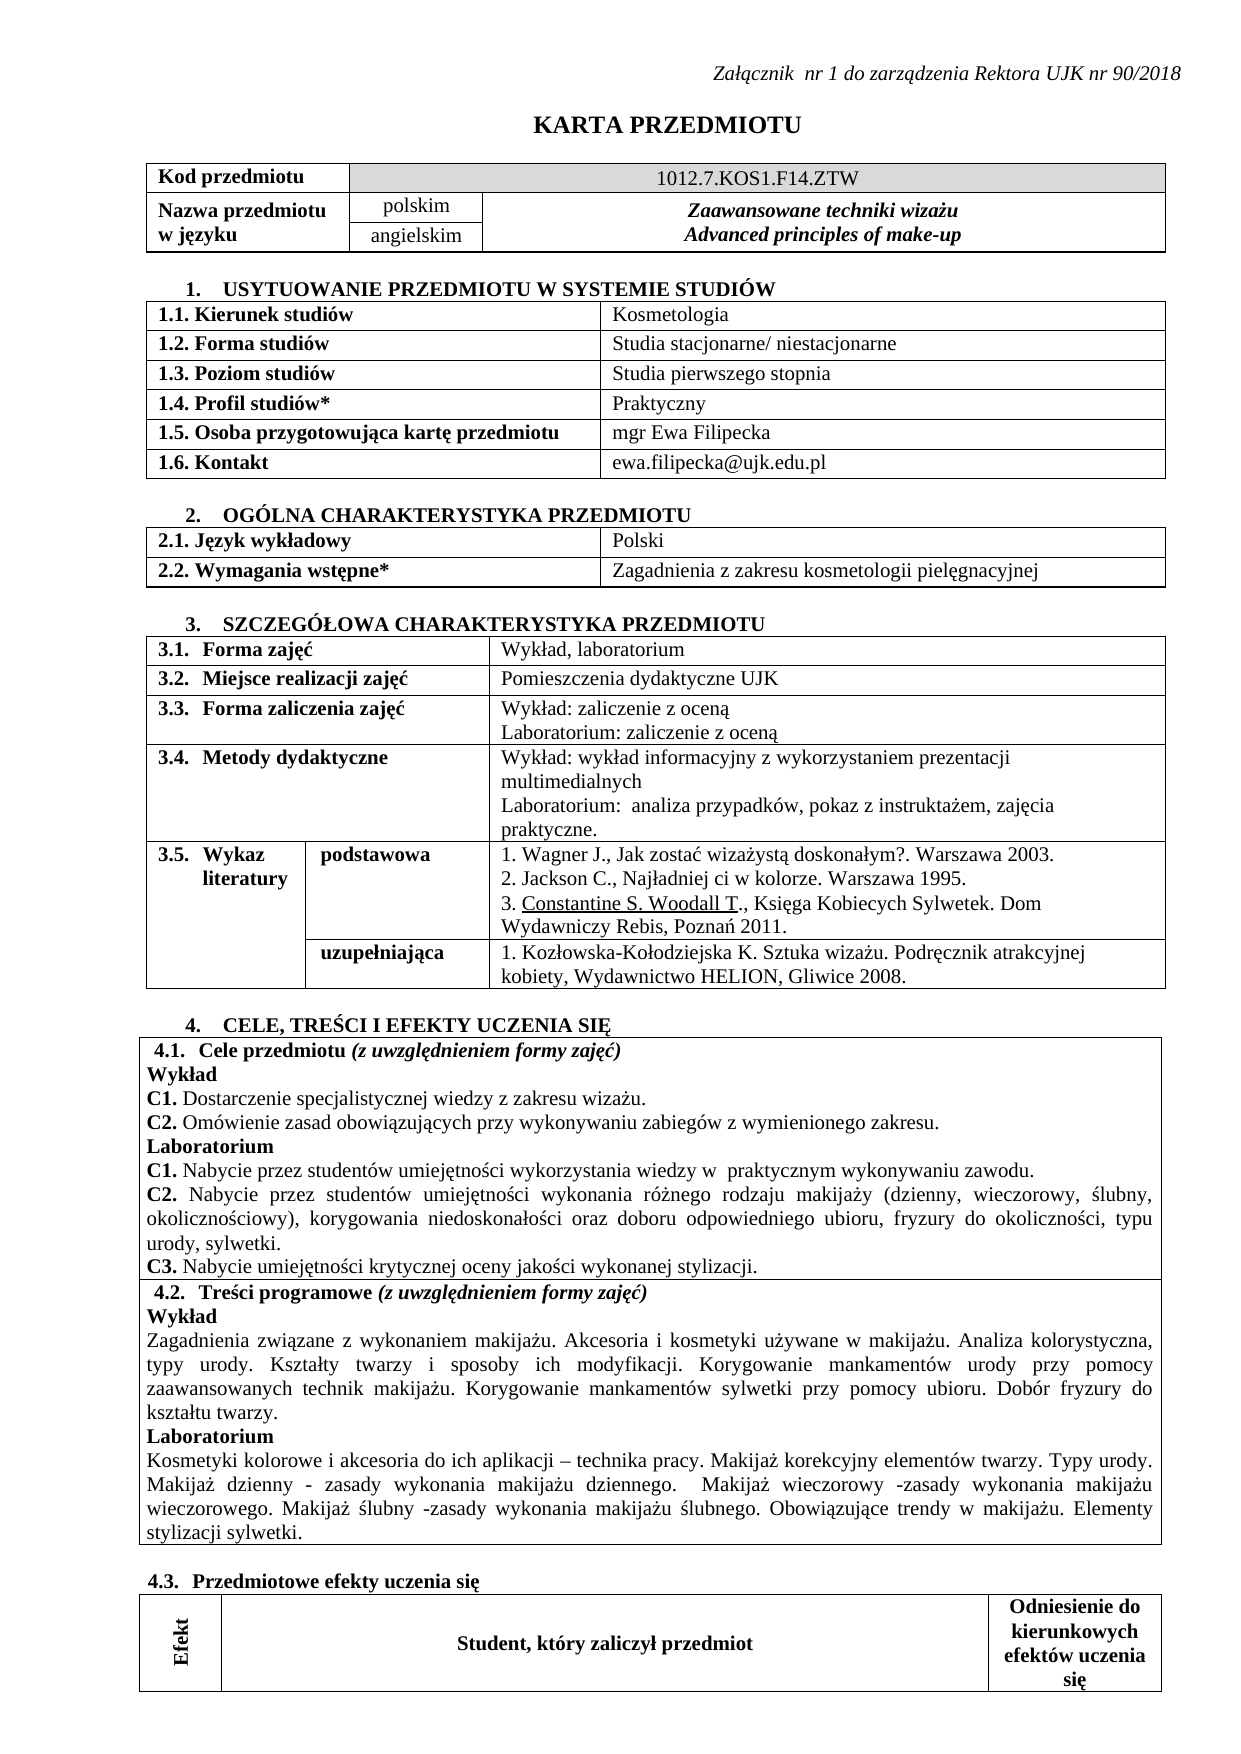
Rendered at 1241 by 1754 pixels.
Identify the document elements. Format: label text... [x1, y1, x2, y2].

table_cell Praktyczny [601, 390, 1165, 419]
table_cell Treści programowe (z uwzględnieniem formy zajęć) Wykład Zagadnienia związane z wykonaniem makijażu. Akcesoria i kosmetyki używane w makijażu. Analiza kolorystyczna, typy urody. Kształty twarzy i sposoby ich modyfikacji. Korygowanie mankamentów urody przy pomocy zaawansowanych technik makijażu. Korygowanie mankamentów sylwetki przy pomocy ubioru. Dobór fryzury do kształtu twarzy. Laboratorium Kosmetyki kolorowe i akcesoria do ich aplikacji – technika pracy. Makijaż korekcyjny elementów twarzy. Typy urody. Makijaż dzienny - zasady wykonania makijażu dziennego. Makijaż wieczorowy -zasady wykonania makijażu wieczorowego. Makijaż ślubny -zasady wykonania makijażu ślubnego. Obowiązujące trendy w makijażu. Elementy stylizacji sylwetki. [140, 1280, 1161, 1544]
table_cell Pomieszczenia dydaktyczne UJK [490, 666, 1165, 695]
table_cell 1.3. Poziom studiów [147, 361, 600, 389]
table_header Kosmetologia [601, 302, 1165, 330]
table_cell Wykład: wykład informacyjny z wykorzystaniem prezentacji multimedialnych Laboratorium: analiza przypadków, pokaz z instruktażem, zajęcia praktyczne. [490, 745, 1165, 841]
table_cell Wykaz literatury [147, 842, 305, 988]
table_cell Zaawansowane techniki wizażu Advanced principles of make-up [483, 193, 1165, 251]
table_cell 1.5. Osoba przygotowująca kartę przedmiotu [147, 420, 600, 448]
table_cell 2.2. Wymagania wstępne* [147, 558, 600, 586]
table_cell 1. Kozłowska-Kołodziejska K. Sztuka wizażu. Podręcznik atrakcyjnej kobiety, Wydawnictwo HELION, Gliwice 2008. [490, 940, 1165, 988]
list CELE, TREŚCI I EFEKTY UCZENIA SIĘ [185, 1013, 1187, 1037]
table_cell angielskim [350, 223, 482, 251]
table_cell 1.2. Forma studiów [147, 331, 600, 360]
table_cell Miejsce realizacji zajęć [147, 666, 489, 695]
table_header Odniesienie do kierunkowych efektów uczenia się [989, 1595, 1161, 1691]
table_cell Studia pierwszego stopnia [601, 361, 1165, 389]
table_cell uzupełniająca [306, 940, 489, 988]
table_cell Zagadnienia z zakresu kosmetologii pielęgnacyjnej [601, 558, 1165, 586]
table_header Wykład, laboratorium [490, 637, 1165, 665]
text KARTA PRZEDMIOTU [148, 110, 1187, 139]
list SZCZEGÓŁOWA CHARAKTERYSTYKA PRZEDMIOTU [185, 612, 1187, 636]
table_header 1.1. Kierunek studiów [147, 302, 600, 330]
table_cell Metody dydaktyczne [147, 745, 489, 841]
list Przedmiotowe efekty uczenia się [148, 1569, 1187, 1593]
table_cell 1.6. Kontakt [147, 450, 600, 478]
table_cell Forma zaliczenia zajęć [147, 696, 489, 744]
table_header Efekt [140, 1595, 221, 1691]
list OGÓLNA CHARAKTERYSTYKA PRZEDMIOTU [185, 503, 1187, 527]
text Załącznik nr 1 do zarządzenia Rektora UJK nr 90/2018 [148, 53, 1181, 87]
table_cell polskim [350, 193, 482, 222]
table_cell Wykład: zaliczenie z oceną Laboratorium: zaliczenie z oceną [490, 696, 1165, 744]
table_cell mgr Ewa Filipecka [601, 420, 1165, 448]
table_cell Nazwa przedmiotu w języku [147, 193, 349, 251]
table_header 1012.7.KOS1.F14.ZTW [350, 164, 1165, 192]
table_cell 1.4. Profil studiów* [147, 390, 600, 419]
table_cell ewa.filipecka@ujk.edu.pl [601, 450, 1165, 478]
table_header Polski [601, 528, 1165, 557]
list USYTUOWANIE PRZEDMIOTU W SYSTEMIE STUDIÓW [185, 277, 1187, 301]
table_header Cele przedmiotu (z uwzględnieniem formy zajęć) Wykład C1. Dostarczenie specjalistycznej wiedzy z zakresu wizażu. C2. Omówienie zasad obowiązujących przy wykonywaniu zabiegów z wymienionego zakresu. Laboratorium C1. Nabycie przez studentów umiejętności wykorzystania wiedzy w praktycznym wykonywaniu zawodu. C2. Nabycie przez studentów umiejętności wykonania różnego rodzaju makijaży (dzienny, wieczorowy, ślubny, okolicznościowy), korygowania niedoskonałości oraz doboru odpowiedniego ubioru, fryzury do okoliczności, typu urody, sylwetki. C3. Nabycie umiejętności krytycznej oceny jakości wykonanej stylizacji. [140, 1038, 1161, 1278]
table_cell Studia stacjonarne/ niestacjonarne [601, 331, 1165, 360]
table_header Kod przedmiotu [147, 164, 349, 192]
table_cell podstawowa [306, 842, 489, 938]
table_header 2.1. Język wykładowy [147, 528, 600, 557]
table_header Student, który zaliczył przedmiot [222, 1595, 988, 1691]
table_header Forma zajęć [147, 637, 489, 665]
table_cell 1. Wagner J., Jak zostać wizażystą doskonałym?. Warszawa 2003. 2. Jackson C., Najładniej ci w kolorze. Warszawa 1995. 3. Constantine S. Woodall T., Księga Kobiecych Sylwetek. Dom Wydawniczy Rebis, Poznań 2011. [490, 842, 1165, 938]
